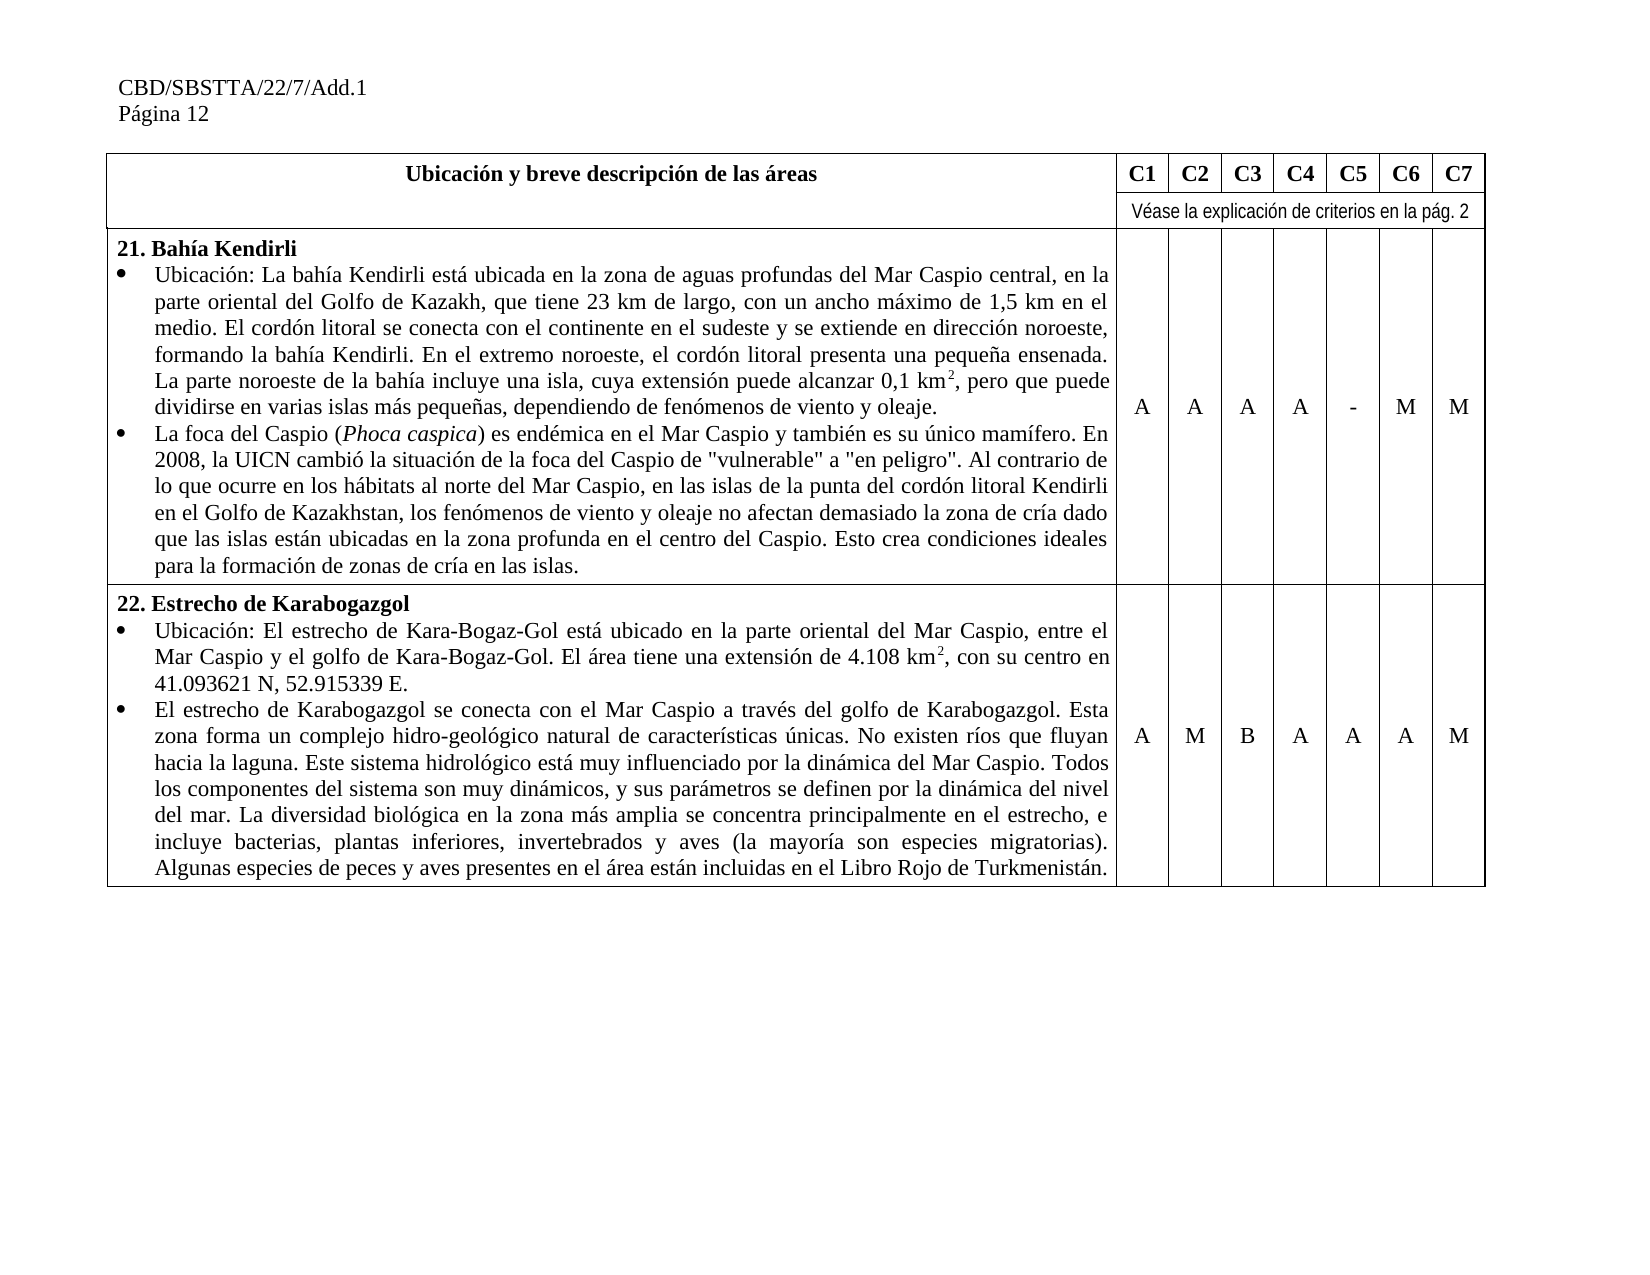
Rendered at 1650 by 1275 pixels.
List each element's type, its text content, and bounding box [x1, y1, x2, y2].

table_cell A [1327, 585, 1379, 886]
table_header C5 [1327, 154, 1379, 192]
table_cell 22. Estrecho de Karabogazgol Ubicación: El estrecho de Kara-Bogaz-Gol está ubicado en la parte oriental del Mar Caspio, entre el Mar Caspio y el golfo de Kara-Bogaz-Gol. El área tiene una extensión de 4.108 km2, con su centro en 41.093621 N, 52.915339 E. El estrecho de Karabogazgol se conecta con el Mar Caspio a través del golfo de Karabogazgol. Esta zona forma un complejo hidro-geológico natural de características únicas. No existen ríos que fluyan hacia la laguna. Este sistema hidrológico está muy influenciado por la dinámica del Mar Caspio. Todos los componentes del sistema son muy dinámicos, y sus parámetros se definen por la dinámica del nivel del mar. La diversidad biológica en la zona más amplia se concentra principalmente en el estrecho, e incluye bacterias, plantas inferiores, invertebrados y aves (la mayoría son especies migratorias). Algunas especies de peces y aves presentes en el área están incluidas en el Libro Rojo de Turkmenistán. [108, 585, 1116, 886]
table_header C6 [1380, 154, 1432, 192]
table_cell A [1117, 585, 1168, 886]
table_cell M [1169, 585, 1221, 886]
table_cell A [1380, 585, 1432, 886]
table_header C2 [1169, 154, 1221, 192]
table_cell A [1274, 585, 1326, 886]
table_cell Véase la explicación de criterios en la pág. 2 [1117, 193, 1484, 228]
table_header Ubicación y breve descripción de las áreas [107, 154, 1116, 228]
table_header C3 [1222, 154, 1273, 192]
table_cell A [1117, 229, 1168, 584]
table_cell 21. Bahía Kendirli Ubicación: La bahía Kendirli está ubicada en la zona de aguas profundas del Mar Caspio central, en la parte oriental del Golfo de Kazakh, que tiene 23 km de largo, con un ancho máximo de 1,5 km en el medio. El cordón litoral se conecta con el continente en el sudeste y se extiende en dirección noroeste, formando la bahía Kendirli. En el extremo noroeste, el cordón litoral presenta una pequeña ensenada. La parte noroeste de la bahía incluye una isla, cuya extensión puede alcanzar 0,1 km2, pero que puede dividirse en varias islas más pequeñas, dependiendo de fenómenos de viento y oleaje. La foca del Caspio (Phoca caspica) es endémica en el Mar Caspio y también es su único mamífero. En 2008, la UICN cambió la situación de la foca del Caspio de "vulnerable" a "en peligro". Al contrario de lo que ocurre en los hábitats al norte del Mar Caspio, en las islas de la punta del cordón litoral Kendirli en el Golfo de Kazakhstan, los fenómenos de viento y oleaje no afectan demasiado la zona de cría dado que las islas están ubicadas en la zona profunda en el centro del Caspio. Esto crea condiciones ideales para la formación de zonas de cría en las islas. [108, 229, 1116, 584]
table_cell B [1222, 585, 1273, 886]
table_cell M [1433, 229, 1484, 584]
table_cell - [1327, 229, 1379, 584]
table_cell A [1169, 229, 1221, 584]
table_cell A [1274, 229, 1326, 584]
table_header C1 [1117, 154, 1168, 192]
table_cell M [1380, 229, 1432, 584]
table_header C4 [1274, 154, 1326, 192]
table_cell M [1433, 585, 1484, 886]
table_cell A [1222, 229, 1273, 584]
table_header C7 [1433, 154, 1484, 192]
